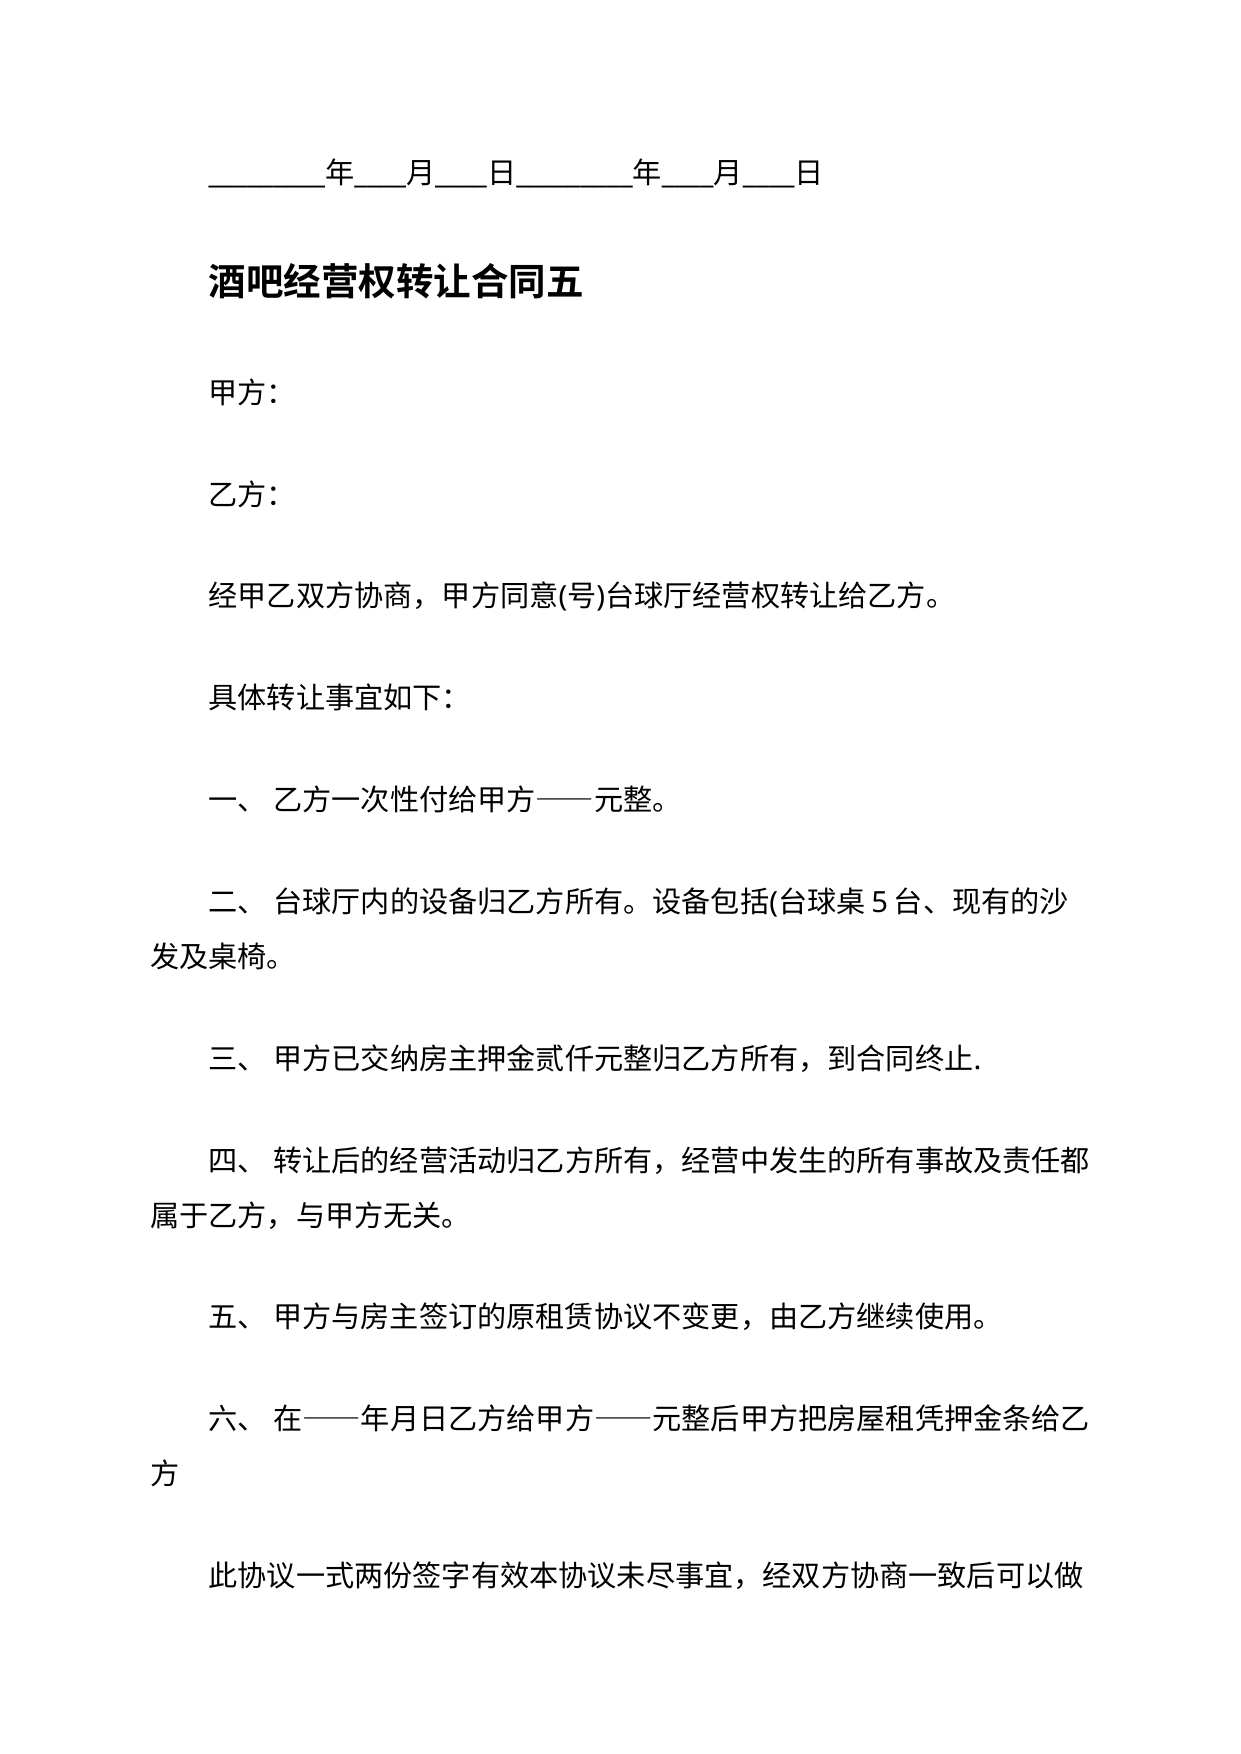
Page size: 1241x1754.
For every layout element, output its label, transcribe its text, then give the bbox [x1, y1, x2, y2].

text _________年____月____日_________年____月____日 [150, 150, 1090, 192]
text 具体转让事宜如下： [150, 675, 1090, 717]
text 二、 台球厅内的设备归乙方所有。设备包括(台球桌5台、现有的沙发及桌椅。 [150, 878, 1090, 976]
text 甲方： [150, 369, 1090, 412]
text 六、 在——年月日乙方给甲方——元整后甲方把房屋租凭押金条给乙方 [150, 1396, 1090, 1493]
text 乙方： [150, 471, 1090, 513]
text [150, 1552, 1090, 1594]
text 三、 甲方已交纳房主押金贰仟元整归乙方所有，到合同终止. [150, 1035, 1090, 1078]
text 经甲乙双方协商，甲方同意(号)台球厅经营权转让给乙方。 [150, 573, 1090, 615]
text 五、 甲方与房主签订的原租赁协议不变更，由乙方继续使用。 [150, 1294, 1090, 1336]
text 酒吧经营权转让合同五 [150, 252, 1090, 306]
text 四、 转让后的经营活动归乙方所有，经营中发生的所有事故及责任都属于乙方，与甲方无关。 [150, 1137, 1090, 1234]
text 一、 乙方一次性付给甲方——元整。 [150, 777, 1090, 819]
